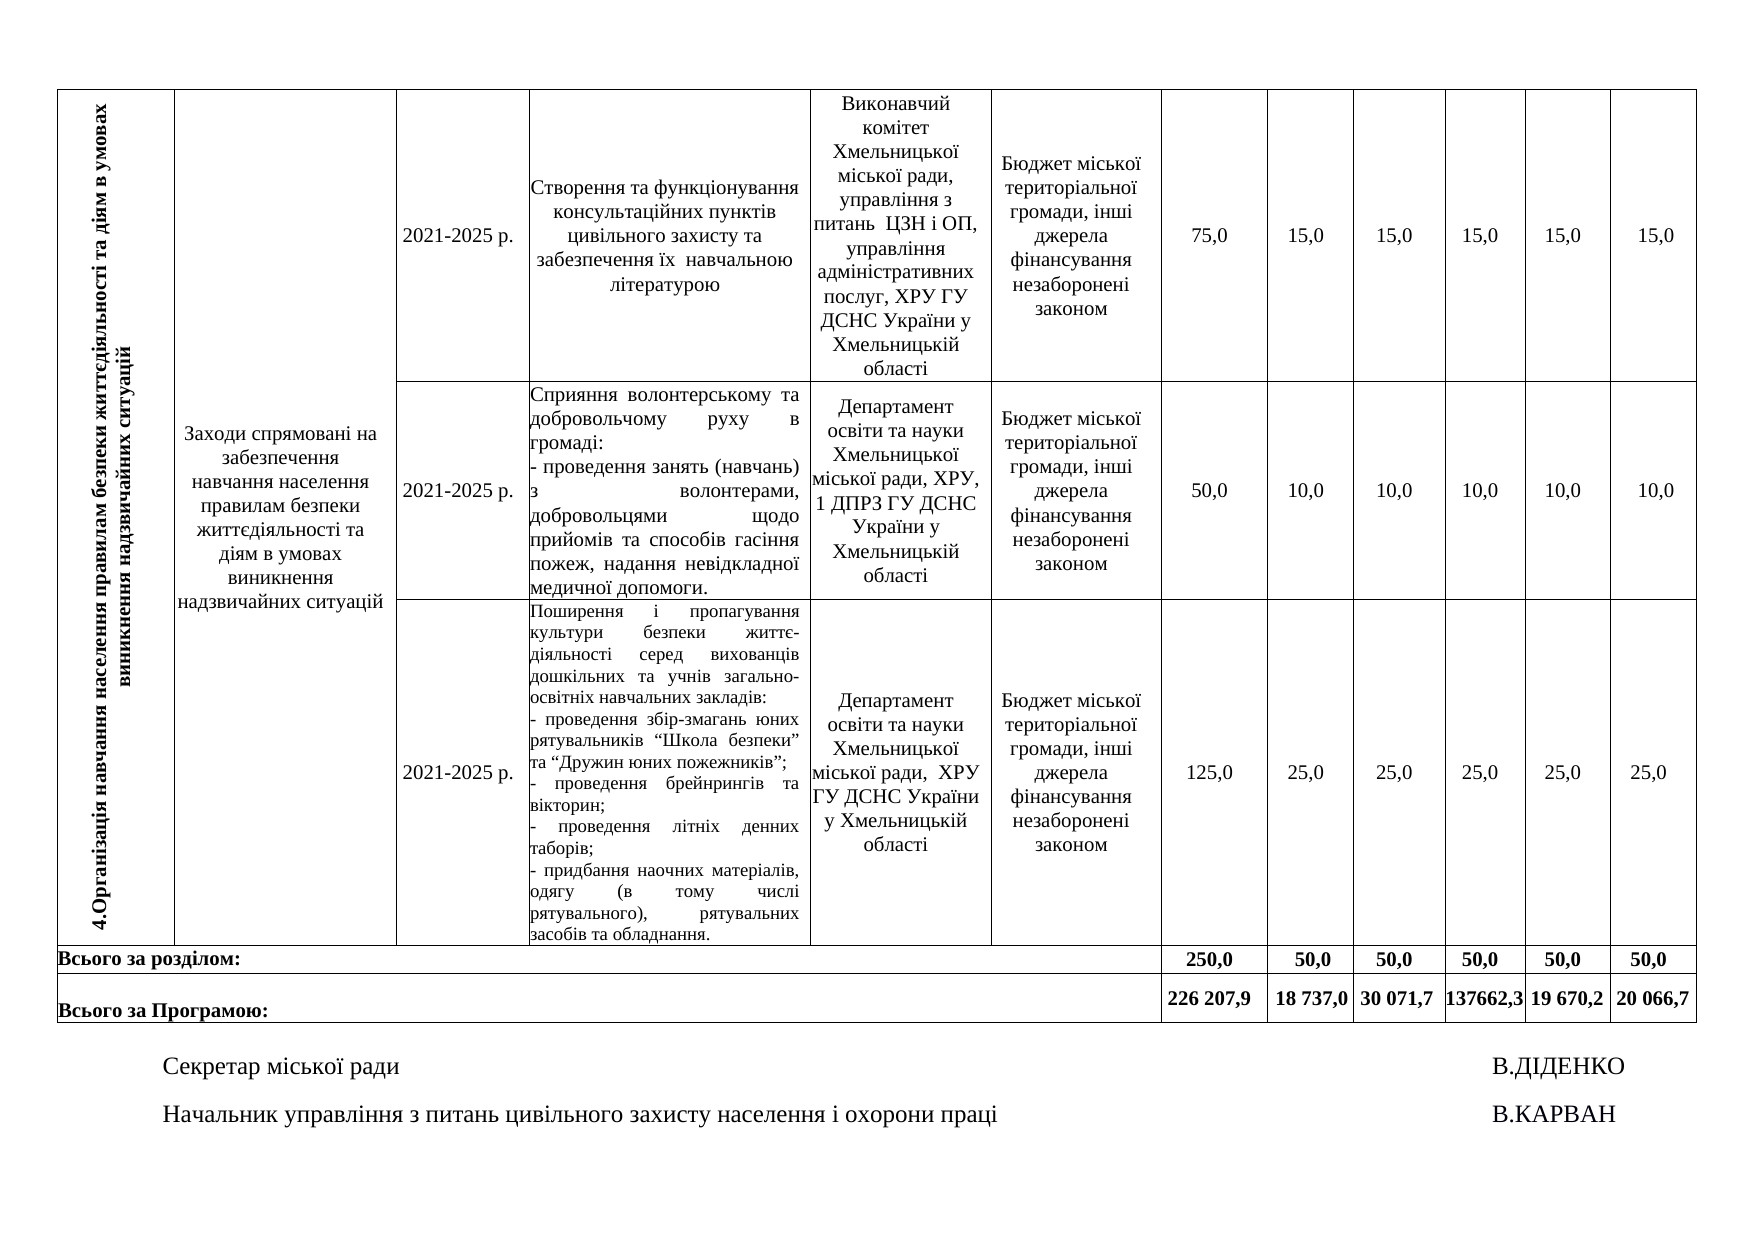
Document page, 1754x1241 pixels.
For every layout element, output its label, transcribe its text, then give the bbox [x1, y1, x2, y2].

table_cell Створення та функціонування консультаційних пунктів цивільного захисту та забезпечення їх навчальною літературою [530, 90, 810, 381]
table_cell Бюджет міської територіальної громади, інші джерела фінансування незаборонені законом [992, 600, 1161, 945]
table_cell 25,0 [1526, 600, 1610, 945]
table_cell 15,0 [1268, 90, 1353, 381]
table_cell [992, 90, 1161, 381]
table_cell 15,0 [1354, 90, 1445, 381]
table_cell 25,0 [1611, 600, 1696, 945]
table_cell 10,0 [1446, 382, 1525, 599]
table_cell 50,0 [1162, 382, 1267, 599]
table_cell 25,0 [1446, 600, 1525, 945]
table_cell 15,0 [1611, 90, 1696, 381]
table_cell 15,0 [1446, 90, 1525, 381]
table_cell 25,0 [1354, 600, 1445, 945]
table_cell Всього за Програмою: [58, 974, 1161, 1022]
table_cell 18 737,0 [1268, 974, 1353, 1022]
table_cell 250,0 [1162, 946, 1267, 972]
table_cell 50,0 [1526, 946, 1610, 972]
table_cell 226 207,9 [1162, 974, 1267, 1022]
table_cell Поширення і пропагування культури безпеки життє-діяльності серед вихованців дошкільних та учнів загально- освітніх навчальних закладів: - проведення збір-змагань юних рятувальників “Школа безпеки” та “Дружин юних пожежників”; - проведення брейнрингів та вікторин; - проведення літніх денних таборів; - придбання наочних матеріалів, одягу (в тому числі рятувального), рятувальних засобів та обладнання. [530, 600, 810, 945]
table_cell 30 071,7 [1354, 974, 1445, 1022]
table_cell 50,0 [1611, 946, 1696, 972]
table_cell 10,0 [1354, 382, 1445, 599]
table_cell 2021-2025 р. [397, 382, 529, 599]
table_cell 125,0 [1162, 600, 1267, 945]
table_cell 50,0 [1268, 946, 1353, 972]
table_cell 4.Організація навчання населення правилам безпеки життєдіяльності та діям в умовах виникнення надзвичайних ситуацій [58, 90, 174, 945]
table_cell Департамент освіти та науки Хмельницької міської ради, ХРУ, 1 ДПРЗ ГУ ДСНС України у Хмельницькій області [811, 382, 991, 599]
table_cell 20 066,7 [1611, 974, 1696, 1022]
table_cell 2021-2025 р. [397, 90, 529, 381]
table_cell 25,0 [1268, 600, 1353, 945]
table_cell Виконавчий комітет Хмельницької міської ради, управління з питань ЦЗН і ОП, управління адміністративних послуг, ХРУ ГУ ДСНС України у Хмельницькій області [811, 90, 991, 381]
table_cell 10,0 [1268, 382, 1353, 599]
table_cell Департамент освіти та науки Хмельницької міської ради, ХРУ ГУ ДСНС України у Хмельницькій області [811, 600, 991, 945]
table_cell Заходи спрямовані на забезпечення навчання населення правилам безпеки життєдіяльності та діям в умовах виникнення надзвичайних ситуацій [175, 90, 396, 945]
text Секретар міської ради В.ДІДЕНКО [162, 1051, 1665, 1080]
table_cell Сприяння волонтерському та добровольчому руху в громаді: - проведення занять (навчань) з волонтерами, добровольцями щодо прийомів та способів гасіння пожеж, надання невідкладної медичної допомоги. [530, 382, 810, 599]
text Начальник управління з питань цивільного захисту населення і охорони праці В.КАРВАН [162, 1099, 1665, 1128]
table_cell 50,0 [1446, 946, 1525, 972]
table_cell Бюджет міської територіальної громади, інші джерела фінансування незаборонені законом [992, 382, 1161, 599]
table_cell 15,0 [1526, 90, 1610, 381]
table_cell Всього за розділом: [58, 946, 1161, 972]
table_cell 10,0 [1526, 382, 1610, 599]
table_cell 19 670,2 [1526, 974, 1610, 1022]
table_cell 75,0 [1162, 90, 1267, 381]
table_cell 10,0 [1611, 382, 1696, 599]
table_cell 2021-2025 р. [397, 600, 529, 945]
table_cell 50,0 [1354, 946, 1445, 972]
table_cell 137662,3 [1446, 974, 1525, 1022]
